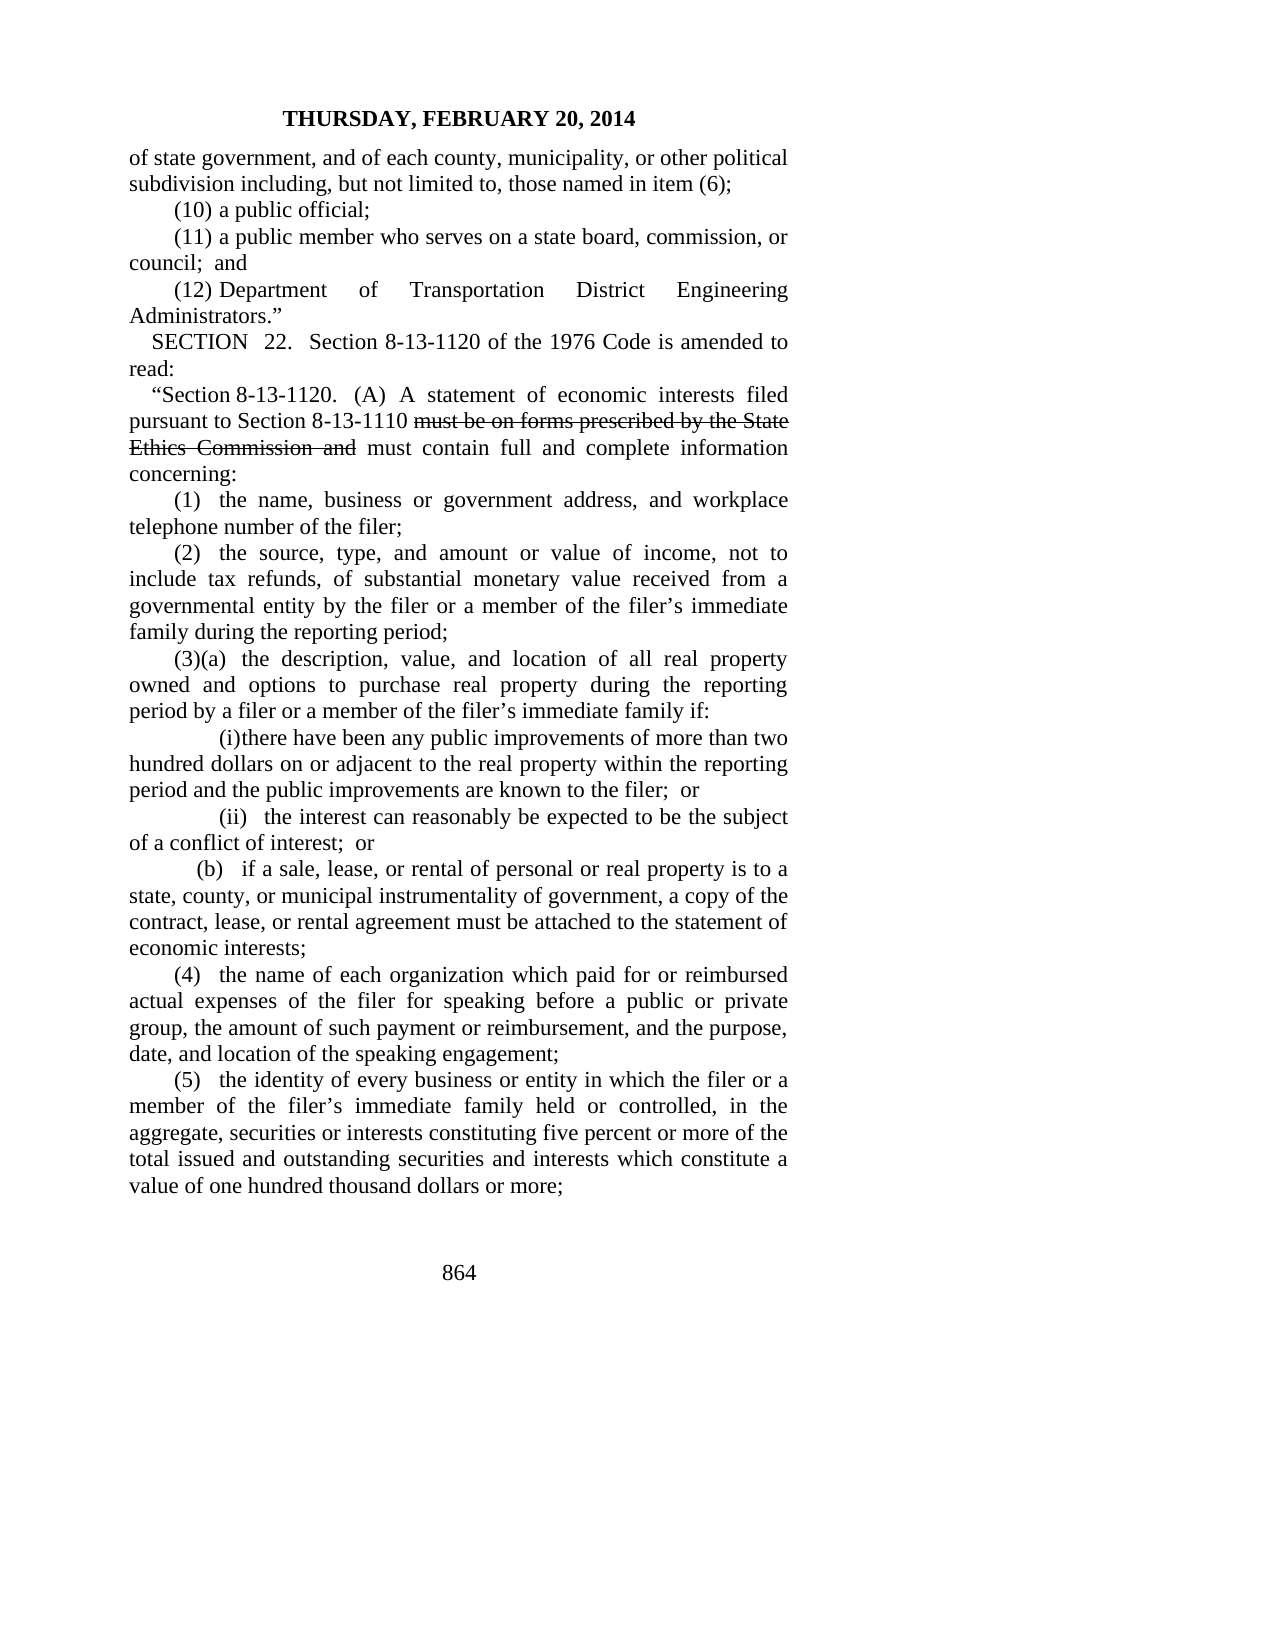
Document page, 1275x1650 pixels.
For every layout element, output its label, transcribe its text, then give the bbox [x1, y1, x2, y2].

text (ii) the interest can reasonably be expected to be the subject of a conflict of interest; or [129, 803, 789, 855]
text SECTION 22. Section 8-13-1120 of the 1976 Code is amended to read: [129, 328, 789, 381]
text (1) the name, business or government address, and workplace telephone number of the filer; [129, 486, 789, 539]
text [129, 144, 789, 197]
text (b) if a sale, lease, or rental of personal or real property is to a state, county, or municipal instrumentality of government, a copy of the contract, lease, or rental agreement must be attached to the statement of economic interests; [129, 855, 789, 961]
text (5) the identity of every business or entity in which the filer or a member of the filer’s immediate family held or controlled, in the aggregate, securities or interests constituting five percent or more of the total issued and outstanding securities and interests which constitute a value of one hundred thousand dollars or more; [129, 1066, 789, 1198]
text (3)(a) the description, value, and location of all real property owned and options to purchase real property during the reporting period by a filer or a member of the filer’s immediate family if: [129, 644, 789, 724]
text (12) Department of Transportation District Engineering Administrators.” [129, 276, 789, 328]
text (11) a public member who serves on a state board, commission, or council; and [129, 223, 789, 276]
text “Section 8-13-1120. (A) A statement of economic interests filed pursuant to Section 8-13-1110 must be on forms prescribed by the State Ethics Commission and must contain full and complete information concerning: [129, 381, 789, 486]
text (2) the source, type, and amount or value of income, not to include tax refunds, of substantial monetary value received from a governmental entity by the filer or a member of the filer’s immediate family during the reporting period; [129, 539, 789, 644]
text (10) a public official; [129, 197, 789, 223]
text (4) the name of each organization which paid for or reimbursed actual expenses of the filer for speaking before a public or private group, the amount of such payment or reimbursement, and the purpose, date, and location of the speaking engagement; [129, 961, 789, 1066]
text (i) there have been any public improvements of more than two hundred dollars on or adjacent to the real property within the reporting period and the public improvements are known to the filer; or [129, 724, 789, 803]
